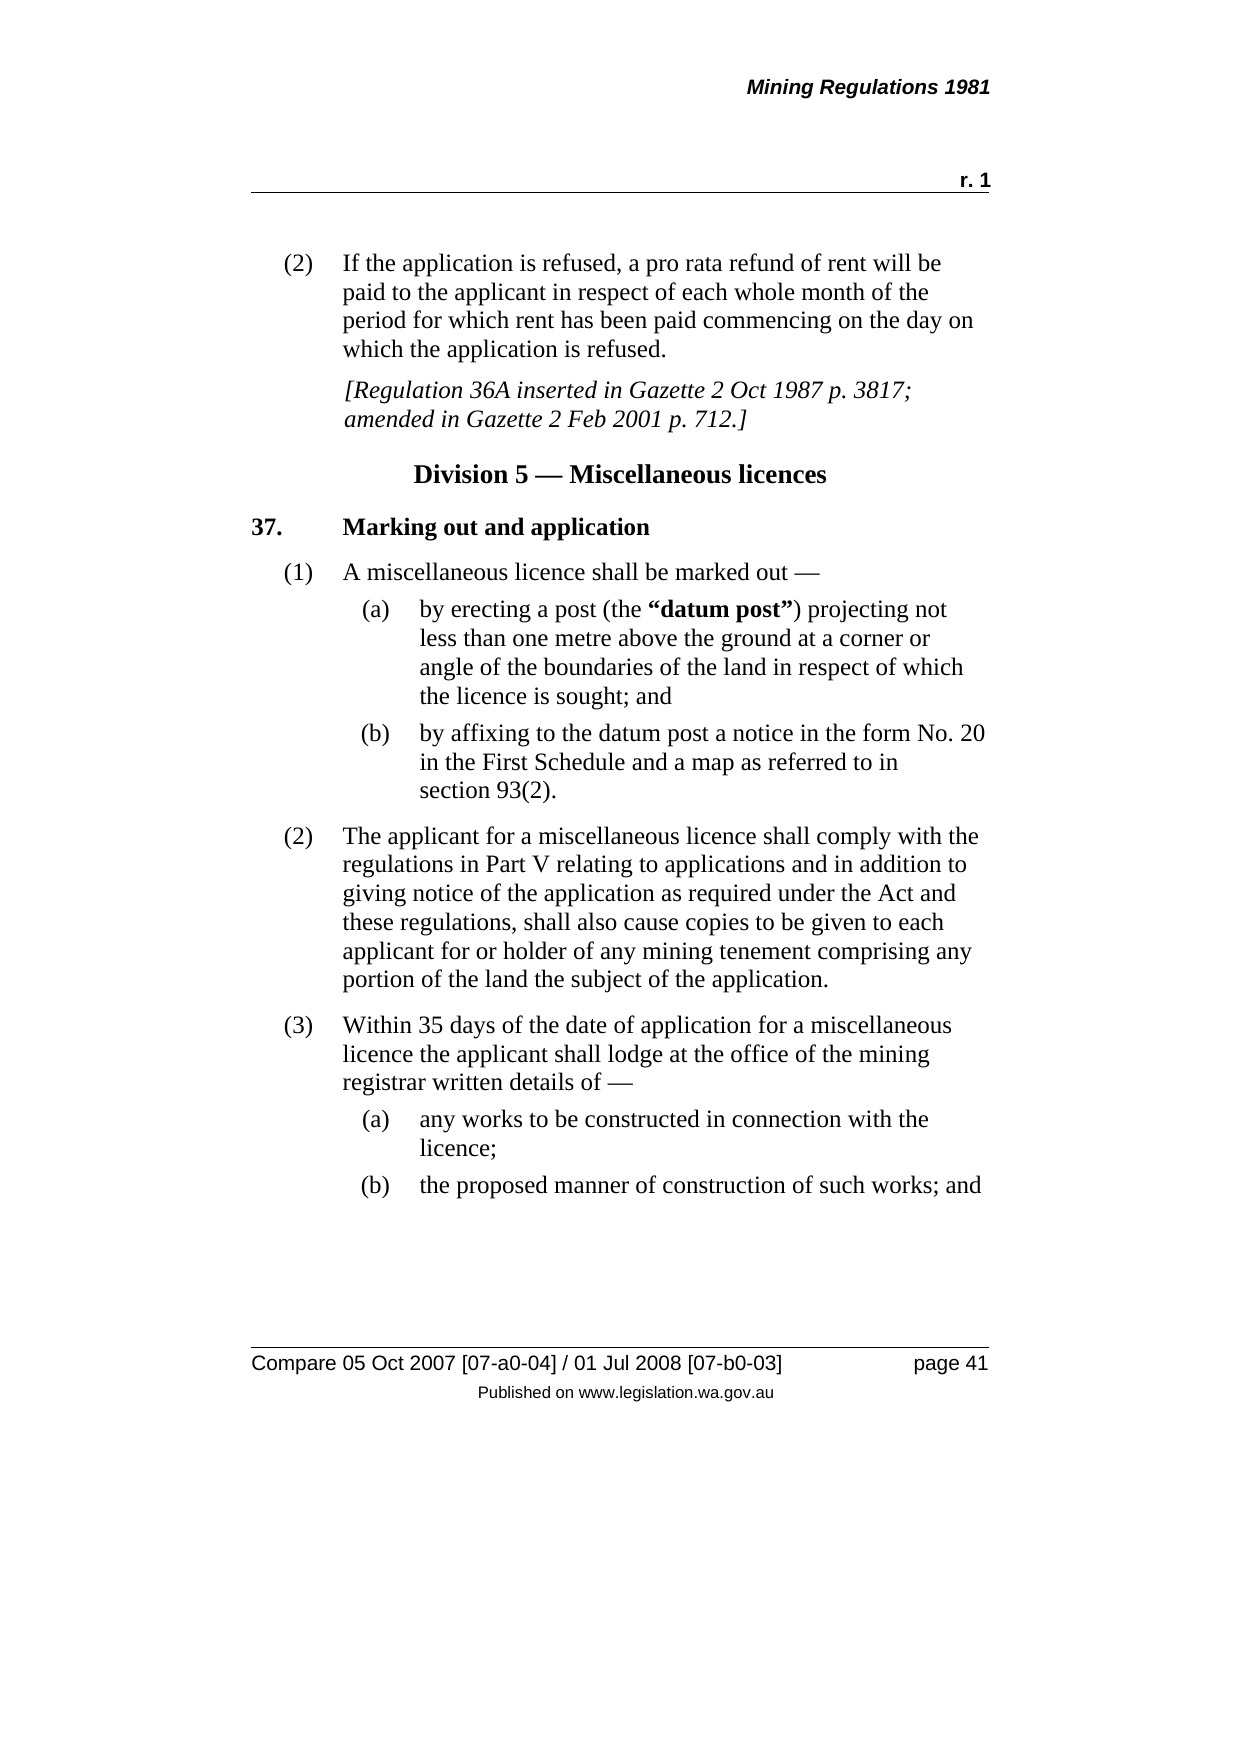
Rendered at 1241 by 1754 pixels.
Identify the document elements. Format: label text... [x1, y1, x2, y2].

text (b) the proposed manner of construction of such works; and [251, 1170, 989, 1199]
text (3) Within 35 days of the date of application for a miscellaneous licence the applicant shall lodge at the office of the mining registrar written details of — [251, 1010, 989, 1096]
text (1) A miscellaneous licence shall be marked out — [251, 557, 989, 586]
text (a) by erecting a post (the “datum post”) projecting not less than one metre above the ground at a corner or angle of the boundaries of the land in respect of which the licence is sought; and [251, 594, 989, 709]
text (2) If the application is refused, a pro rata refund of rent will be paid to the applicant in respect of each whole month of the period for which rent has been paid commencing on the day on which the application is refused. [251, 248, 989, 363]
text (b) by affixing to the datum post a notice in the form No. 20 in the First Schedule and a map as referred to in section 93(2). [251, 718, 989, 804]
text (2) The applicant for a miscellaneous licence shall comply with the regulations in Part V relating to applications and in addition to giving notice of the application as required under the Act and these regulations, shall also cause copies to be given to each applicant for or holder of any mining tenement comprising any portion of the land the subject of the application. [251, 821, 989, 993]
text [Regulation 36A inserted in Gazette 2 Oct 1987 p. 3817; amended in Gazette 2 Feb 2001 p. 712.] [251, 376, 989, 433]
text (a) any works to be constructed in connection with the licence; [251, 1104, 989, 1162]
subtitle Division 5 — Miscellaneous licences [251, 458, 989, 489]
subtitle 37. Marking out and application [251, 512, 989, 541]
